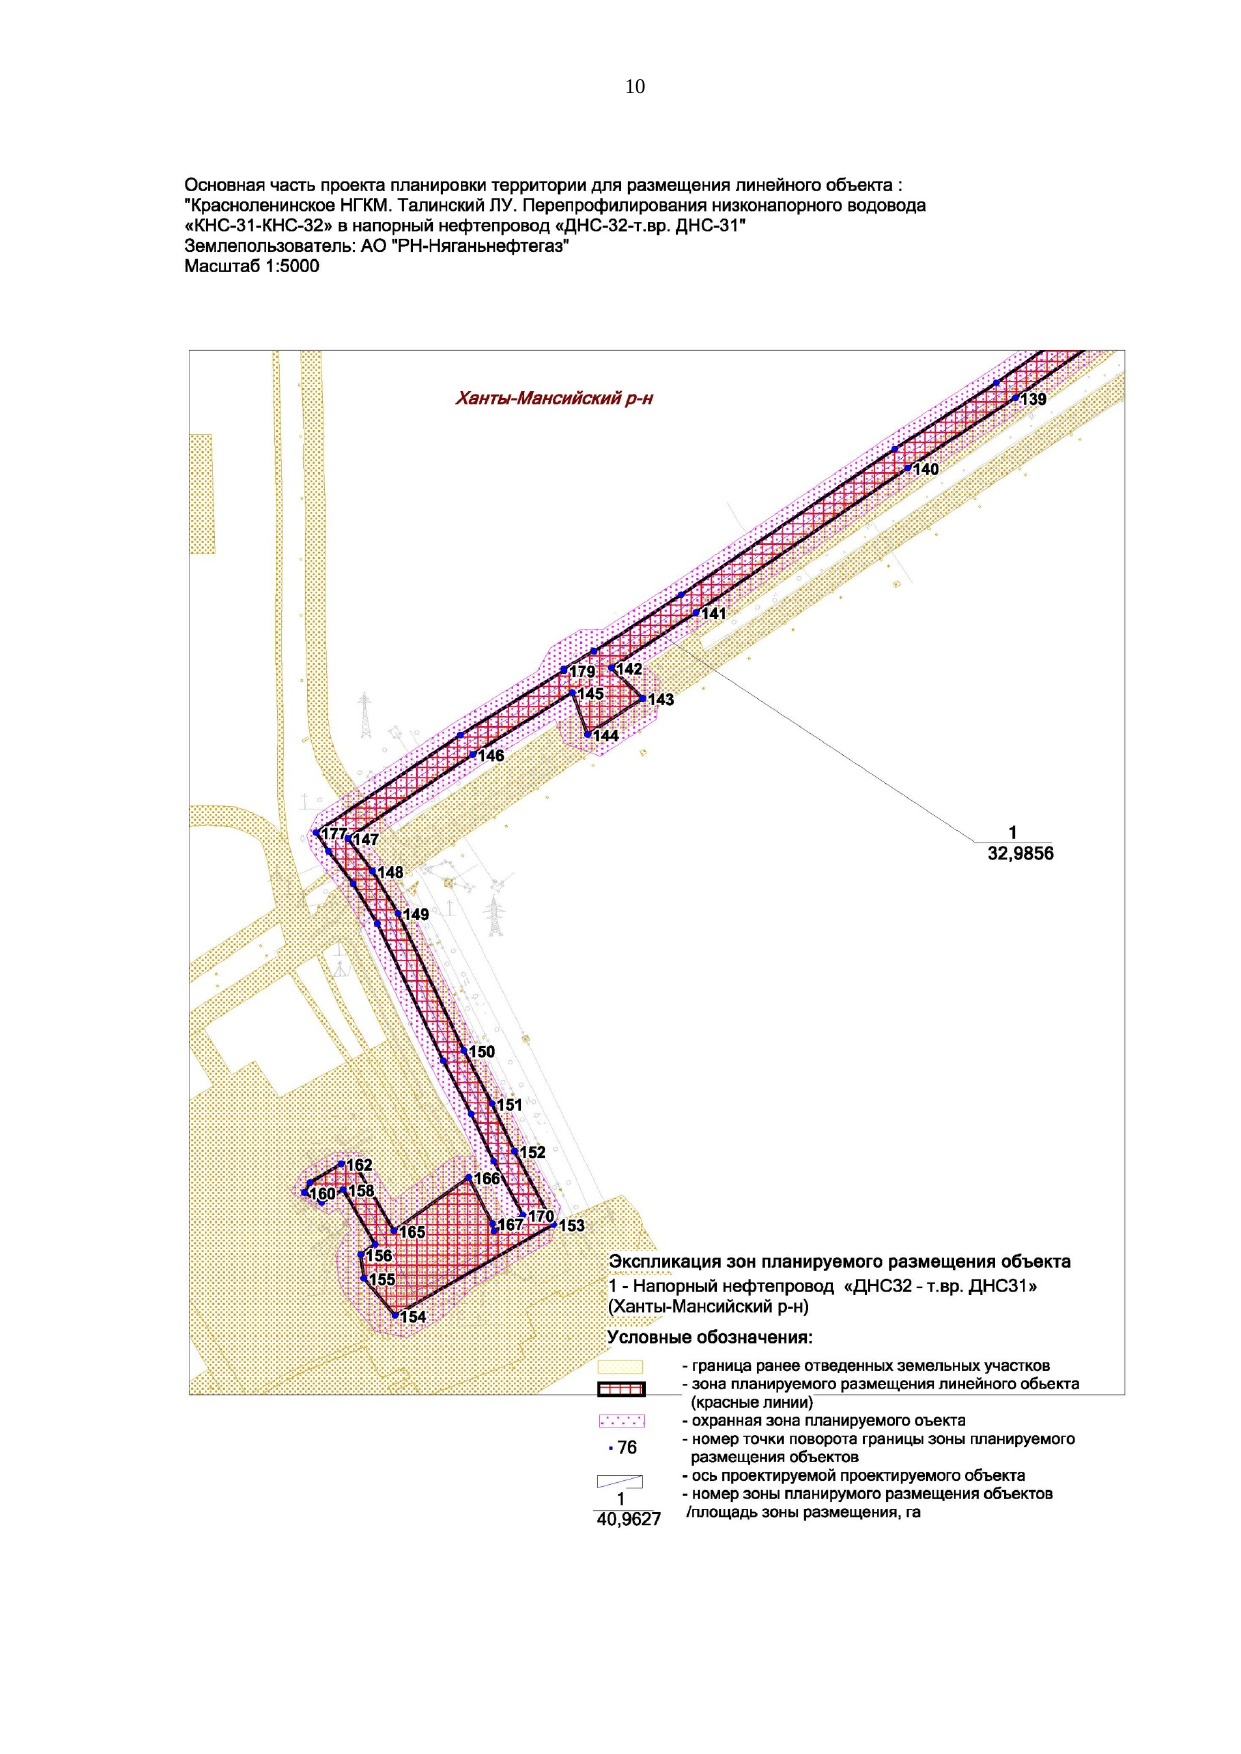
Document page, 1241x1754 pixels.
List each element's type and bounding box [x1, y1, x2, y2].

picture [162, 147, 1212, 1632]
